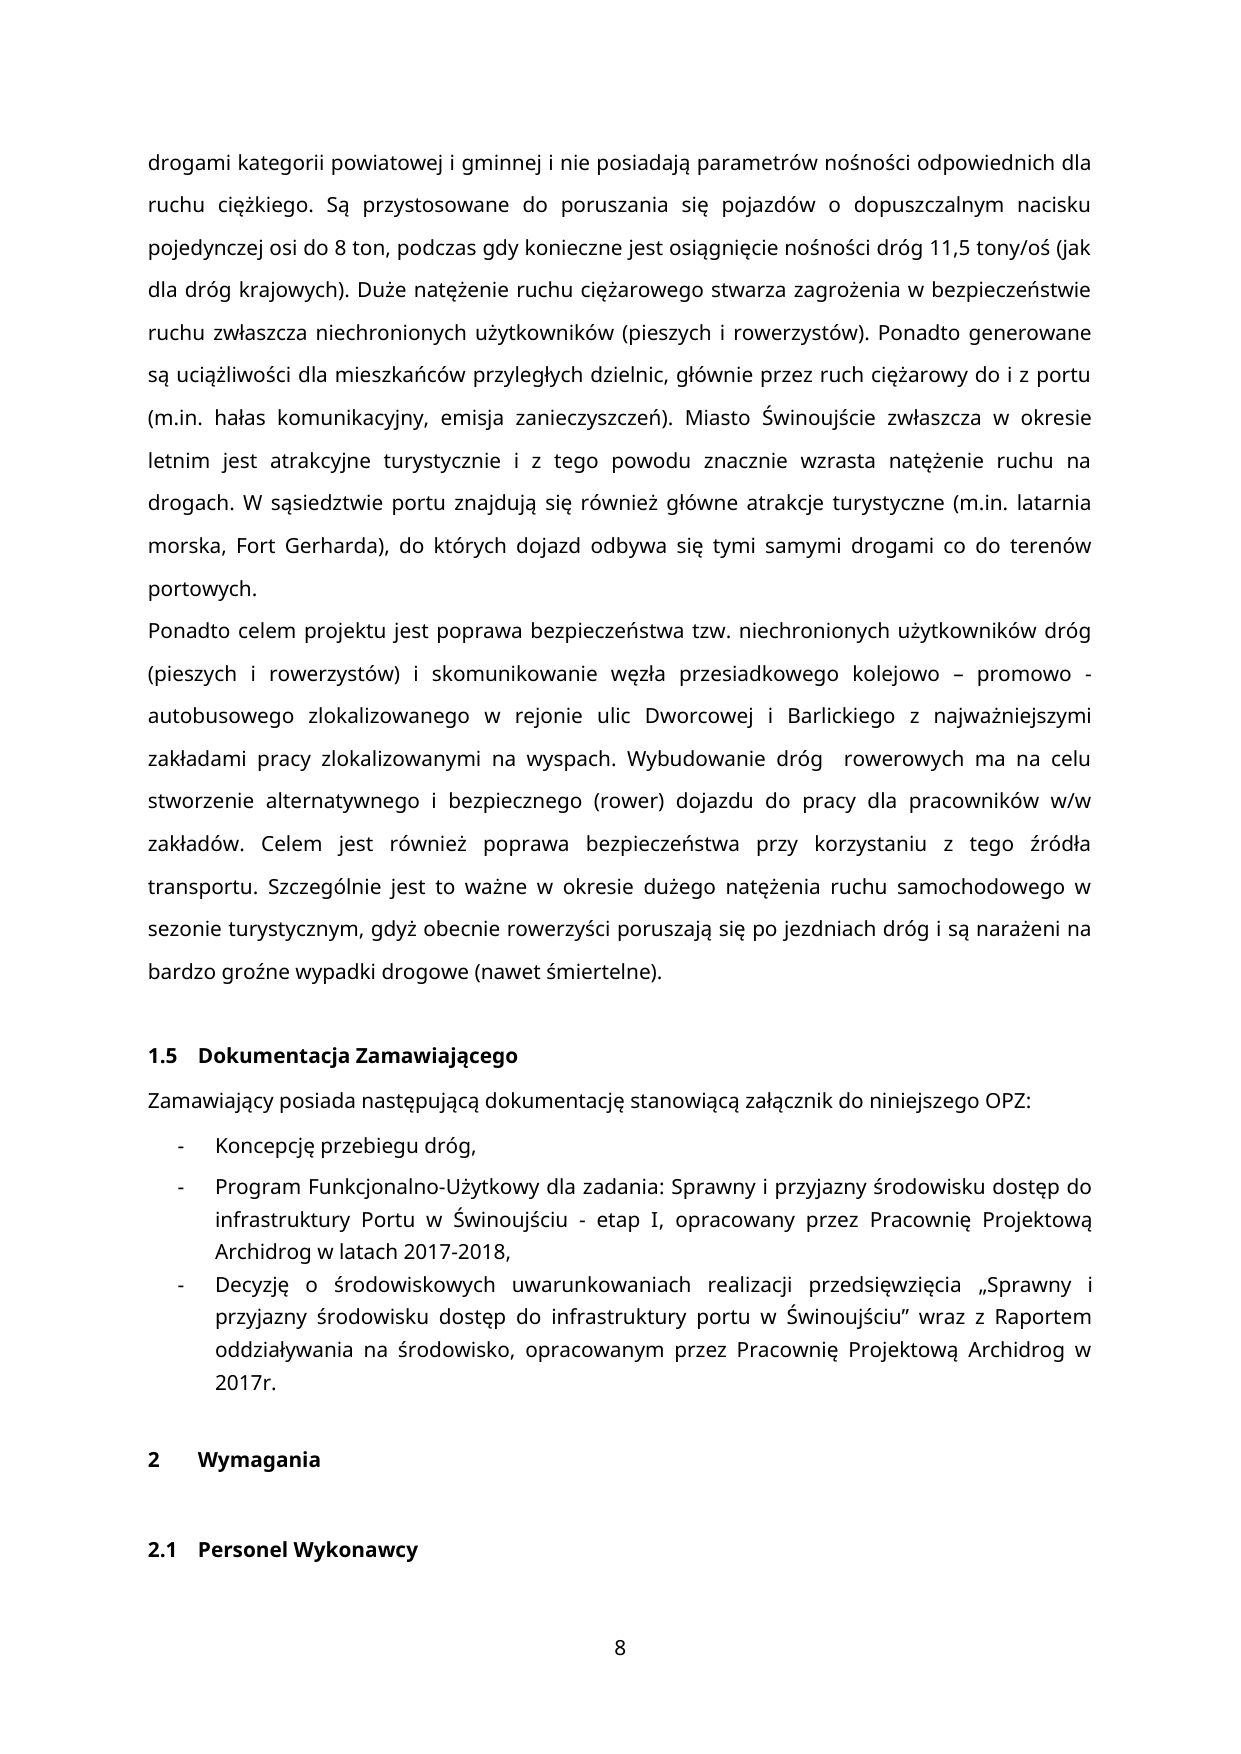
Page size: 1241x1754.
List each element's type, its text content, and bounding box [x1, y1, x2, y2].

list Program Funkcjonalno-Użytkowy dla zadania: Sprawny i przyjazny środowisku dostęp do infrastruktury Portu w Świnoujściu - etap I, opracowany przez Pracownię Projektową Archidrog w latach 2017-2018, [177, 1172, 1093, 1266]
list Decyzję o środowiskowych uwarunkowaniach realizacji przedsięwzięcia „Sprawny i przyjazny środowisku dostęp do infrastruktury portu w Świnoujściu” wraz z Raportem oddziaływania na środowisko, opracowanym przez Pracownię Projektową Archidrog w 2017r. [177, 1270, 1093, 1396]
text Ponadto celem projektu jest poprawa bezpieczeństwa tzw. niechronionych użytkowników dróg (pieszych i rowerzystów) i skomunikowanie węzła przesiadkowego kolejowo – promowo - autobusowego zlokalizowanego w rejonie ulic Dworcowej i Barlickiego z najważniejszymi zakładami pracy zlokalizowanymi na wyspach. Wybudowanie dróg rowerowych ma na celu stworzenie alternatywnego i bezpiecznego (rower) dojazdu do pracy dla pracowników w/w zakładów. Celem jest również poprawa bezpieczeństwa przy korzystaniu z tego źródła transportu. Szczególnie jest to ważne w okresie dużego natężenia ruchu samochodowego w sezonie turystycznym, gdyż obecnie rowerzyści poruszają się po jezdniach dróg i są narażeni na bardzo groźne wypadki drogowe (nawet śmiertelne). [148, 616, 1093, 986]
text Zamawiający posiada następującą dokumentację stanowiącą załącznik do niniejszego OPZ: [148, 1086, 1093, 1114]
subtitle Personel Wykonawcy [148, 1536, 1093, 1564]
subtitle Dokumentacja Zamawiającego [148, 1041, 1093, 1069]
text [148, 148, 1093, 602]
list Wymagania [148, 1445, 1093, 1474]
list Koncepcję przebiegu dróg, [177, 1131, 1093, 1159]
